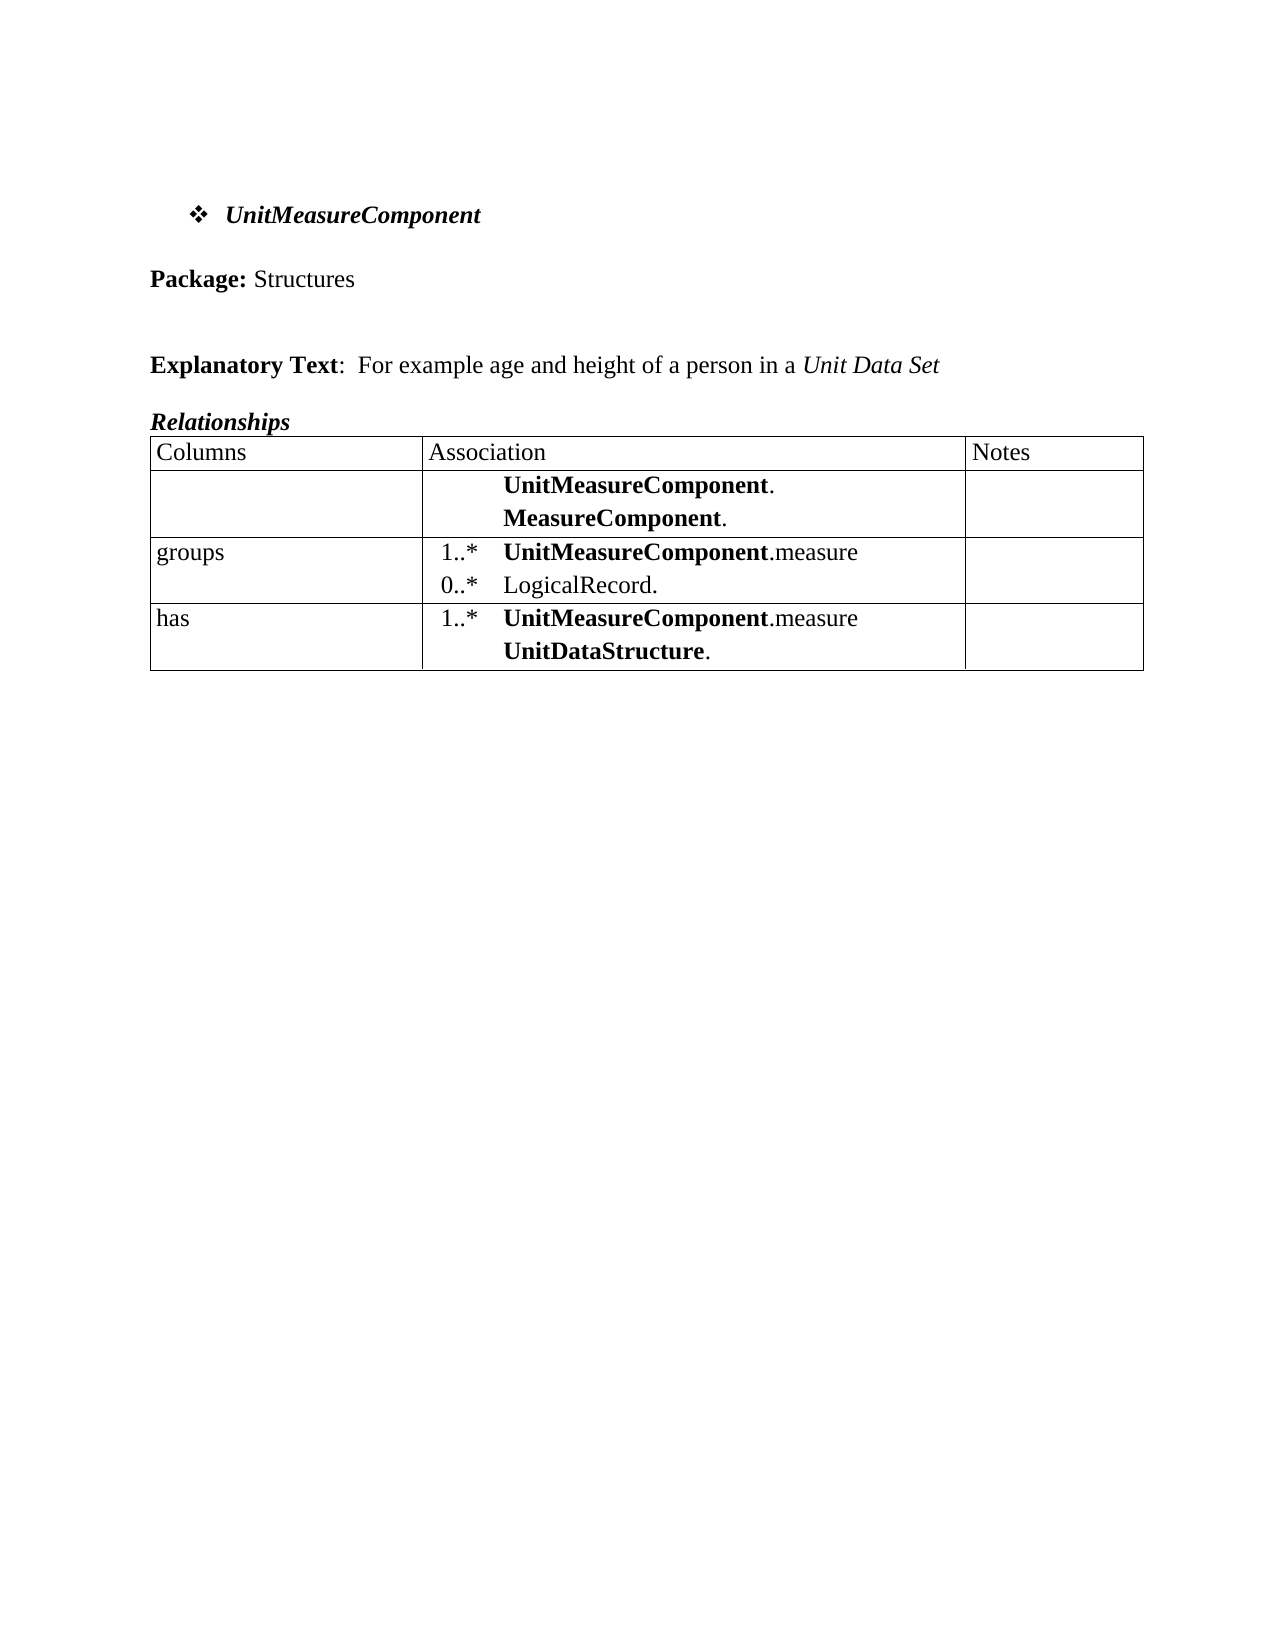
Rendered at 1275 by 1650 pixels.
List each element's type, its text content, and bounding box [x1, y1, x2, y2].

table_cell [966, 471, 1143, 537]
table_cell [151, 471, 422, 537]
text Package: Structures [267, 264, 1125, 292]
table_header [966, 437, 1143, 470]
list Relationships [150, 407, 1125, 436]
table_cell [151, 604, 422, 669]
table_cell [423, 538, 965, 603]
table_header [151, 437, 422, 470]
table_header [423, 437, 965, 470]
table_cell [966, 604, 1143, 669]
text Explanatory Text: For example age and height of a person in a Unit Data Set [150, 350, 1125, 379]
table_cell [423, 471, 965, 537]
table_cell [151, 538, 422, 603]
subtitle UnitMeasureComponent [187, 200, 1125, 229]
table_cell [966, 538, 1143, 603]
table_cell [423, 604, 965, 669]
